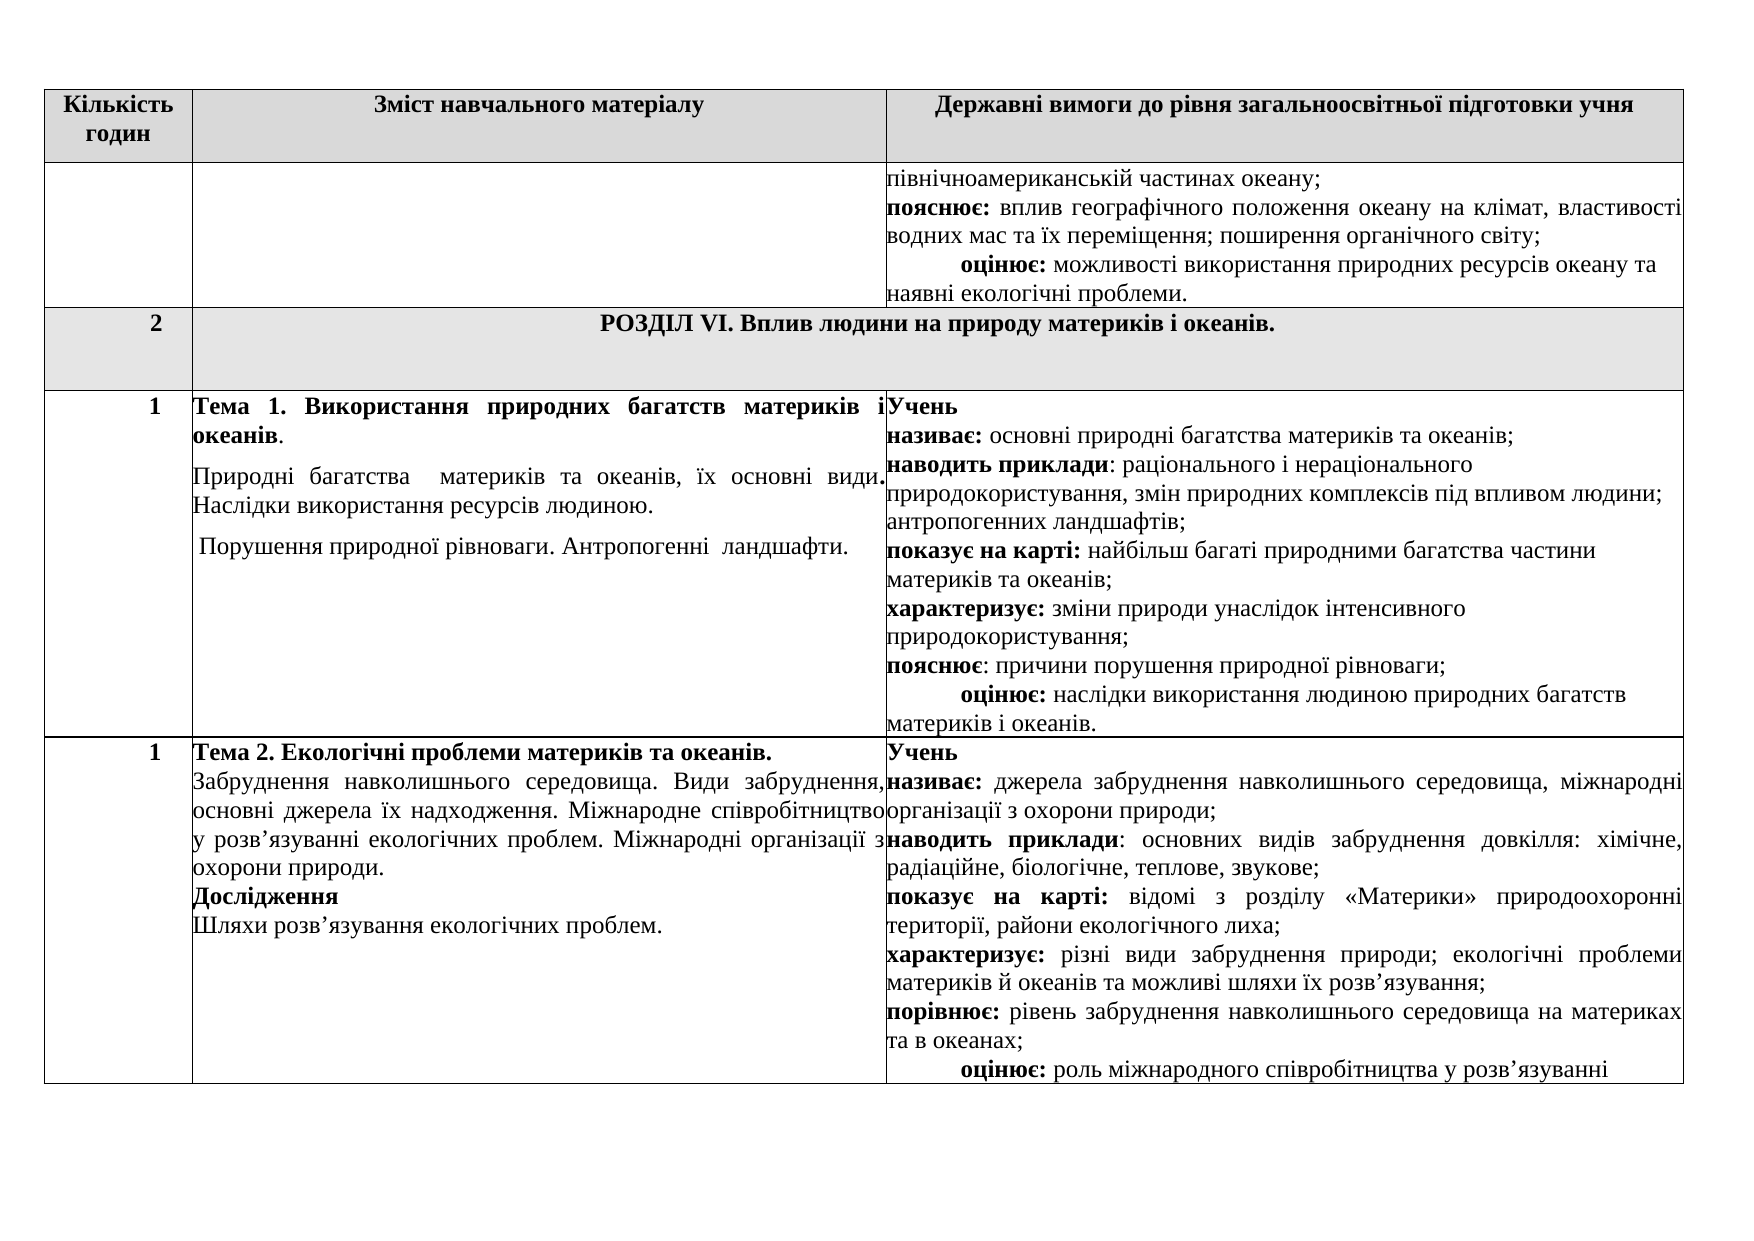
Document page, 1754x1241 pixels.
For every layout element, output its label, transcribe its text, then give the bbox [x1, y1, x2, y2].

table_cell Тема 1. Використання природних багатств материків і океанів. Природні багатства материків та океанів, їх основні види. Наслідки використання ресурсів людиною. Порушення природної рівноваги. Антропогенні ландшафти. [193, 391, 886, 736]
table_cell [193, 738, 886, 1082]
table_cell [887, 738, 1683, 1082]
table_cell Учень називає: основні природні багатства материків та океанів; наводить приклади: раціонального і нераціонального природокористування, змін природних комплексів під впливом людини; антропогенних ландшафтів; показує на карті: найбільш багаті природними багатства частини материків та океанів; характеризує: зміни природи унаслідок інтенсивного природокористування; пояснює: причини порушення природної рівноваги; оцінює: наслідки використання людиною природних багатств материків і океанів. [887, 391, 1683, 736]
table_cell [193, 163, 886, 307]
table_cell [887, 163, 1683, 307]
table_cell 1 [45, 163, 192, 307]
table_header Зміст навчального матеріалу [193, 90, 886, 162]
table_header Державні вимоги до рівня загальноосвітньої підготовки учня [887, 90, 1683, 162]
table_header Кількість годин [45, 90, 192, 162]
table_cell РОЗДІЛ VI. Вплив людини на природу материків і океанів. [193, 308, 1683, 390]
table_cell 1 [45, 391, 192, 736]
table_cell 1 [45, 738, 192, 1082]
table_cell 2 [45, 308, 192, 390]
